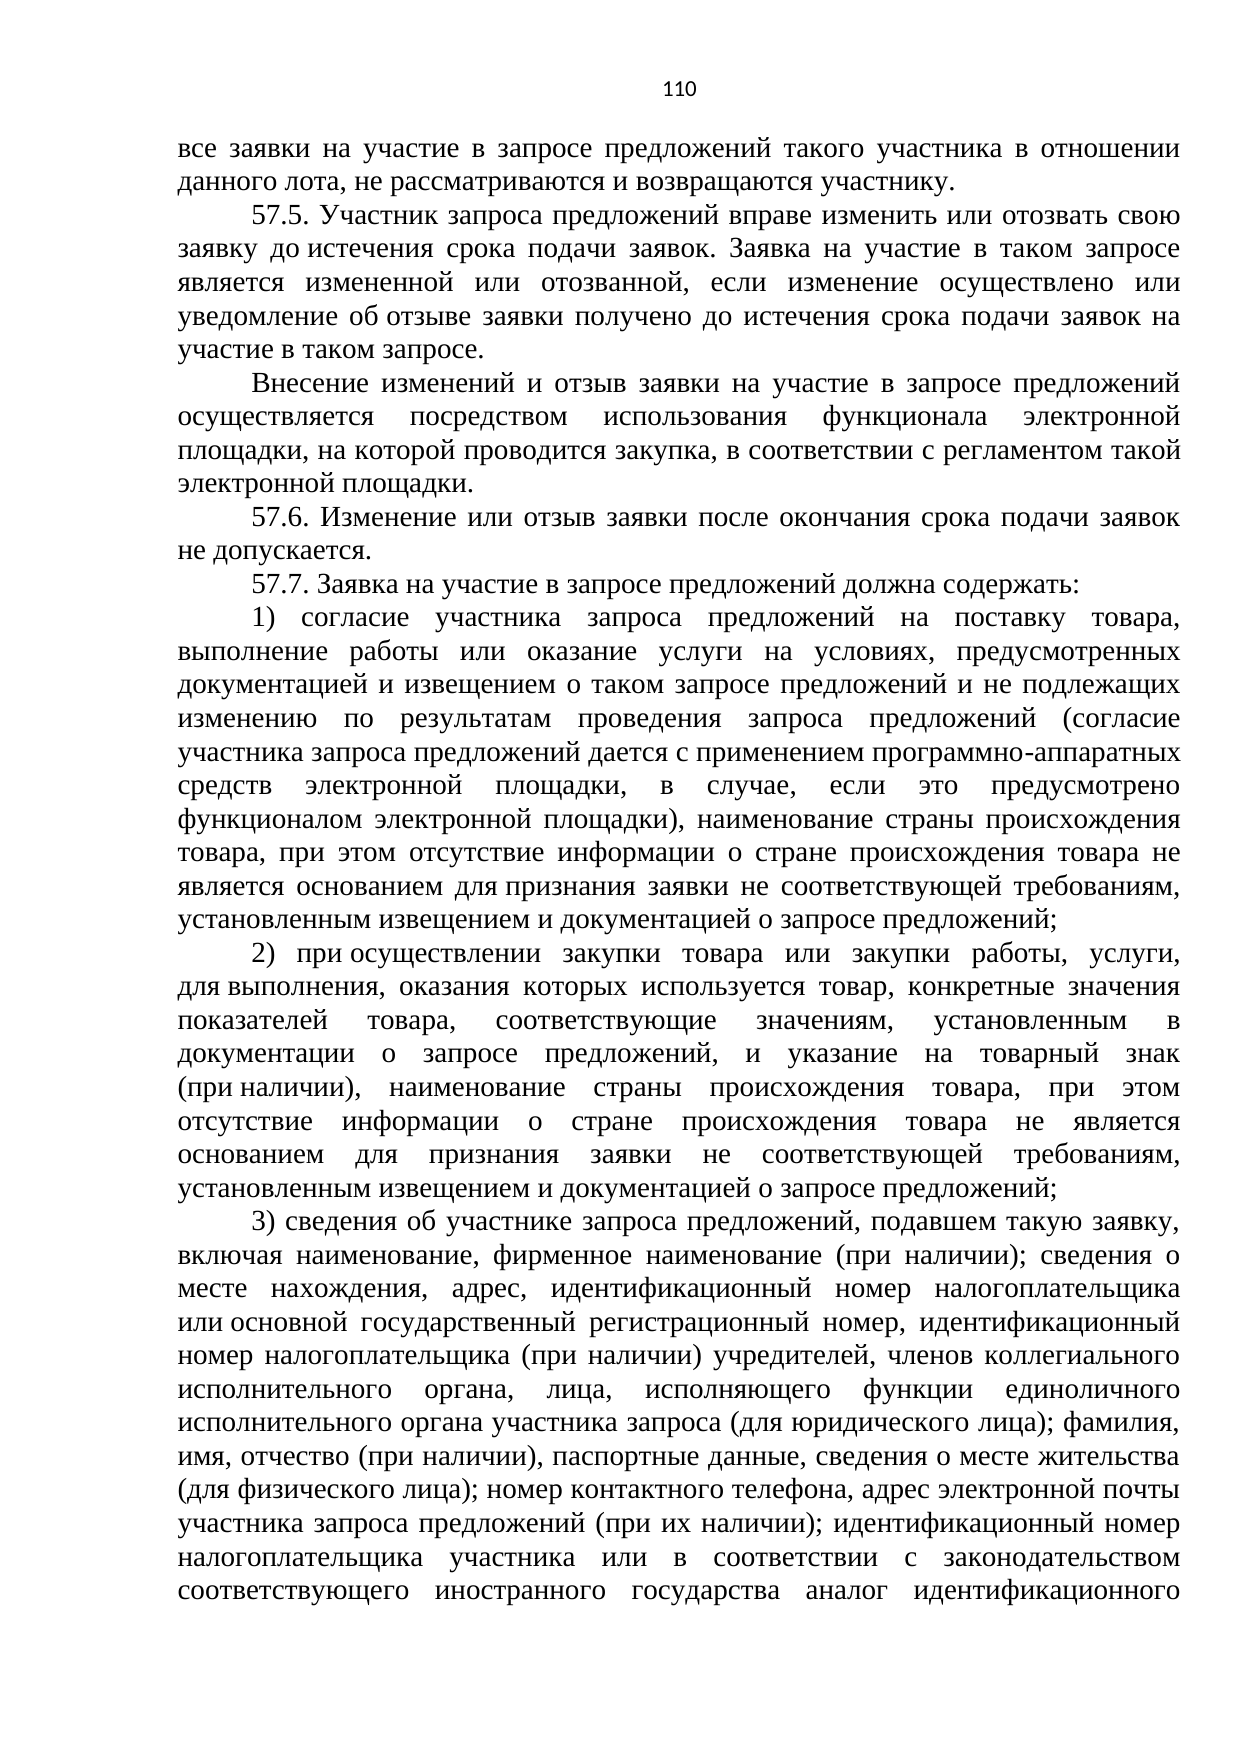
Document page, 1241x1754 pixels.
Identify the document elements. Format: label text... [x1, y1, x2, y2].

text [177, 1203, 1181, 1606]
text 57.5. Участник запроса предложений вправе изменить или отозвать свою заявку до истечения срока подачи заявок. Заявка на участие в таком запросе является измененной или отозванной, если изменение осуществлено или уведомление об отзыве заявки получено до истечения срока подачи заявок на участие в таком запросе. [177, 197, 1181, 365]
text Внесение изменений и отзыв заявки на участие в запросе предложений осуществляется посредством использования функционала электронной площадки, на которой проводится закупка, в соответствии с регламентом такой электронной площадки. [177, 365, 1181, 499]
text 57.6. Изменение или отзыв заявки после окончания срока подачи заявок не допускается. [177, 499, 1181, 566]
text 2) при осуществлении закупки товара или закупки работы, услуги, для выполнения, оказания которых используется товар, конкретные значения показателей товара, соответствующие значениям, установленным в документации о запросе предложений, и указание на товарный знак (при наличии), наименование страны происхождения товара, при этом отсутствие информации о стране происхождения товара не является основанием для признания заявки не соответствующей требованиям, установленным извещением и документацией о запросе предложений; [177, 935, 1181, 1203]
text 1) согласие участника запроса предложений на поставку товара, выполнение работы или оказание услуги на условиях, предусмотренных документацией и извещением о таком запросе предложений и не подлежащих изменению по результатам проведения запроса предложений (согласие участника запроса предложений дается с применением программно-аппаратных средств электронной площадки, в случае, если это предусмотрено функционалом электронной площадки), наименование страны происхождения товара, при этом отсутствие информации о стране происхождения товара не является основанием для признания заявки не соответствующей требованиям, установленным извещением и документацией о запросе предложений; [177, 599, 1181, 935]
text 57.7. Заявка на участие в запросе предложений должна содержать: [177, 566, 1181, 599]
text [177, 130, 1181, 197]
